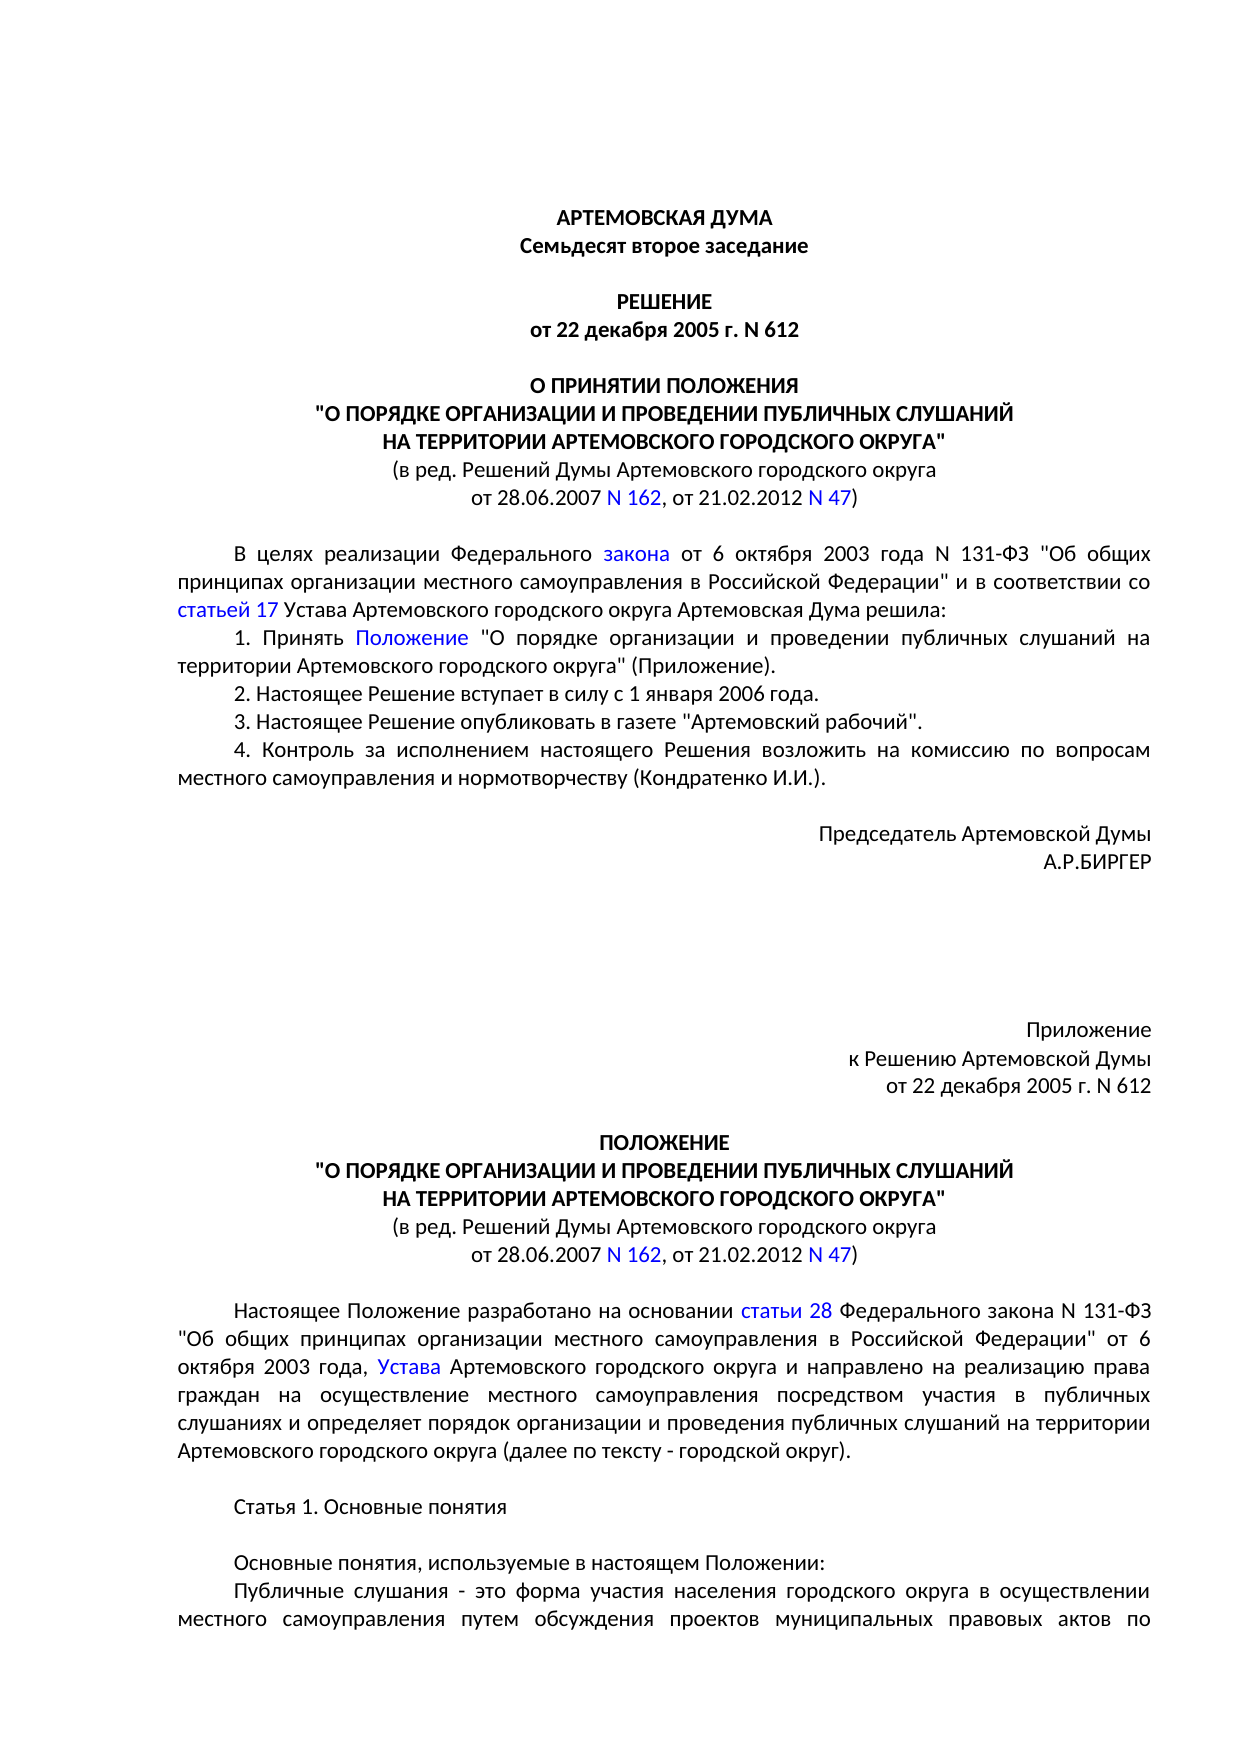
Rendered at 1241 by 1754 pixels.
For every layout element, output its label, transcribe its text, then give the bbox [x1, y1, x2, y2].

title РЕШЕНИЕ [177, 287, 1152, 315]
text А.Р.БИРГЕР [177, 847, 1152, 876]
text Приложение [177, 1016, 1152, 1044]
title АРТЕМОВСКАЯ ДУМА [177, 203, 1152, 231]
text от 28.06.2007 N 162, от 21.02.2012 N 47) [177, 483, 1152, 511]
text (в ред. Решений Думы Артемовского городского округа [177, 455, 1152, 483]
text 4. Контроль за исполнением настоящего Решения возложить на комиссию по вопросам местного самоуправления и нормотворчеству (Кондратенко И.И.). [177, 735, 1152, 791]
text Основные понятия, используемые в настоящем Положении: [177, 1548, 1152, 1576]
title НА ТЕРРИТОРИИ АРТЕМОВСКОГО ГОРОДСКОГО ОКРУГА" [177, 1184, 1152, 1212]
text от 22 декабря 2005 г. N 612 [177, 1072, 1152, 1100]
text Настоящее Положение разработано на основании статьи 28 Федерального закона N 131-ФЗ "Об общих принципах организации местного самоуправления в Российской Федерации" от 6 октября 2003 года, Устава Артемовского городского округа и направлено на реализацию права граждан на осуществление местного самоуправления посредством участия в публичных слушаниях и определяет порядок организации и проведения публичных слушаний на территории Артемовского городского округа (далее по тексту - городской округ). [177, 1296, 1152, 1464]
title О ПРИНЯТИИ ПОЛОЖЕНИЯ [177, 371, 1152, 399]
text от 28.06.2007 N 162, от 21.02.2012 N 47) [177, 1240, 1152, 1268]
text к Решению Артемовской Думы [177, 1044, 1152, 1072]
text Председатель Артемовской Думы [177, 819, 1152, 847]
title НА ТЕРРИТОРИИ АРТЕМОВСКОГО ГОРОДСКОГО ОКРУГА" [177, 427, 1152, 455]
title Семьдесят второе заседание [177, 231, 1152, 259]
text 3. Настоящее Решение опубликовать в газете "Артемовский рабочий". [177, 707, 1152, 735]
text Статья 1. Основные понятия [177, 1492, 1152, 1520]
title "О ПОРЯДКЕ ОРГАНИЗАЦИИ И ПРОВЕДЕНИИ ПУБЛИЧНЫХ СЛУШАНИЙ [177, 399, 1152, 427]
text 1. Принять Положение "О порядке организации и проведении публичных слушаний на территории Артемовского городского округа" (Приложение). [177, 623, 1152, 679]
text 2. Настоящее Решение вступает в силу с 1 января 2006 года. [177, 679, 1152, 707]
title ПОЛОЖЕНИЕ [177, 1128, 1152, 1156]
title от 22 декабря 2005 г. N 612 [177, 315, 1152, 343]
text (в ред. Решений Думы Артемовского городского округа [177, 1212, 1152, 1240]
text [177, 1576, 1152, 1632]
title "О ПОРЯДКЕ ОРГАНИЗАЦИИ И ПРОВЕДЕНИИ ПУБЛИЧНЫХ СЛУШАНИЙ [177, 1156, 1152, 1184]
text В целях реализации Федерального закона от 6 октября 2003 года N 131-ФЗ "Об общих принципах организации местного самоуправления в Российской Федерации" и в соответствии со статьей 17 Устава Артемовского городского округа Артемовская Дума решила: [177, 539, 1152, 623]
